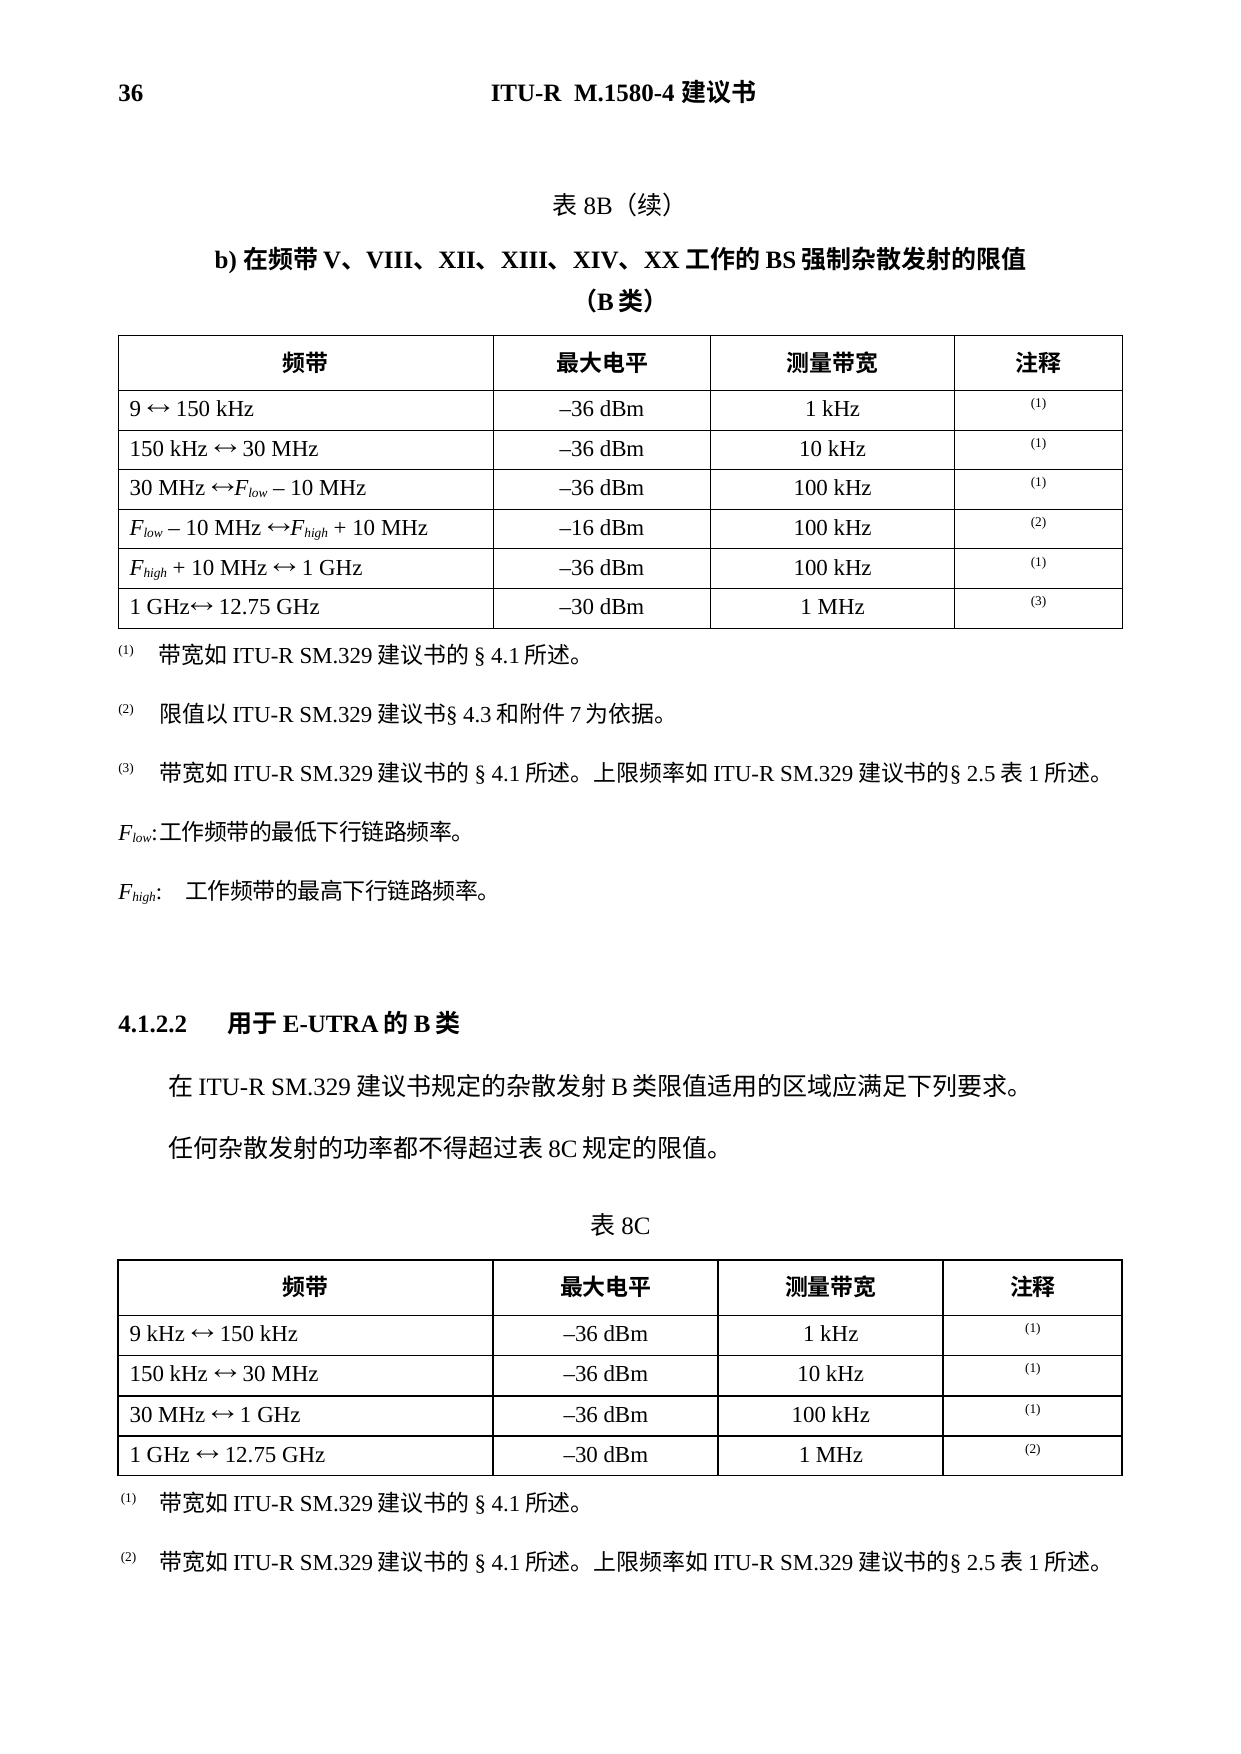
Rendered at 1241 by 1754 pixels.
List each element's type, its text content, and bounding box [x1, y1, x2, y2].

table_cell 150 kHz 30 MHz [119, 431, 493, 469]
table_cell 9 kHz 150 kHz [119, 1316, 492, 1355]
table_cell 1 MHz [711, 589, 954, 627]
table_cell (1) 带宽如 ITU-R SM.329建议书的 § 4.1所述。 (2) 带宽如 ITU-R SM.329建议书的 § 4.1所述。上限频率如 ITU-R SM.329建议书的§ 2.5表 1所述。 [118, 1476, 1122, 1601]
table_cell –36 dBm [494, 470, 710, 509]
table_cell –30 dBm [494, 589, 710, 627]
table_header 最大电平 [494, 1261, 717, 1315]
table_cell –36 dBm [494, 1397, 717, 1435]
table_header 注释 [955, 336, 1122, 390]
table_cell (1) [955, 431, 1122, 469]
table_cell –30 dBm [494, 1437, 717, 1475]
text 表 8B（续） [118, 185, 1122, 221]
table_cell (1) 带宽如 ITU-R SM.329建议书的 § 4.1所述。 (2) 限值以ITU-R SM.329建议书§ 4.3和附件7为依据。 (3) 带宽如 ITU-R SM.329建议书的 § 4.1所述。上限频率如 ITU-R SM.329建议书的§ 2.5表 1所述。 Flow: 工作频带的最低下行链路频率。 Fhigh: 工作频带的最高下行链路频率。 [118, 629, 1122, 983]
table_cell –36 dBm [494, 549, 710, 588]
title b) 在频带V、VIII、XII、XIII、XIV、XX工作的 BS强制杂散发射的限值 （B类） [118, 239, 1122, 317]
table_cell –36 dBm [494, 431, 710, 469]
table_cell Flow – 10 MHz Fhigh + 10 MHz [119, 510, 493, 548]
table_header 频带 [119, 1261, 492, 1315]
table_header 频带 [119, 336, 493, 390]
table_cell –36 dBm [494, 1356, 717, 1395]
table_cell 1 MHz [719, 1437, 942, 1475]
table_cell (1) [955, 391, 1122, 429]
table_header 注释 [944, 1261, 1121, 1315]
table_cell (3) [955, 589, 1122, 627]
text 表 8C [118, 1208, 1122, 1242]
table_cell 1 GHz 12.75 GHz [119, 589, 493, 627]
table_header 测量带宽 [719, 1261, 942, 1315]
table_cell 100 kHz [711, 549, 954, 588]
table_cell (1) [944, 1397, 1121, 1435]
table_cell (2) [944, 1437, 1121, 1475]
table_cell 150 kHz 30 MHz [119, 1356, 492, 1395]
table_header 最大电平 [494, 336, 710, 390]
subtitle 4.1.2.2 用于E-UTRA的B类 [118, 1003, 1122, 1040]
table_cell 1 GHz 12.75 GHz [119, 1437, 492, 1475]
table_cell –36 dBm [494, 1316, 717, 1355]
table_header 测量带宽 [711, 336, 954, 390]
table_cell 10 kHz [719, 1356, 942, 1395]
table_cell (2) [955, 510, 1122, 548]
text 在ITU-R SM.329建议书规定的杂散发射B类限值适用的区域应满足下列要求。 [118, 1066, 1122, 1102]
table_cell (1) [955, 549, 1122, 588]
table_cell 100 kHz [711, 510, 954, 548]
text 任何杂散发射的功率都不得超过表8C规定的限值。 [118, 1128, 1122, 1165]
table_cell 100 kHz [719, 1397, 942, 1435]
table_cell 10 kHz [711, 431, 954, 469]
table_cell 1 kHz [719, 1316, 942, 1355]
table_cell (1) [944, 1356, 1121, 1395]
table_cell 30 MHz Flow – 10 MHz [119, 470, 493, 509]
table_cell 100 kHz [711, 470, 954, 509]
table_cell (1) [955, 470, 1122, 509]
table_cell 1 kHz [711, 391, 954, 429]
table_cell Fhigh + 10 MHz 1 GHz [119, 549, 493, 588]
table_cell 30 MHz 1 GHz [119, 1397, 492, 1435]
table_cell –36 dBm [494, 391, 710, 429]
table_cell 9 150 kHz [119, 391, 493, 429]
table_cell –16 dBm [494, 510, 710, 548]
table_cell (1) [944, 1316, 1121, 1355]
